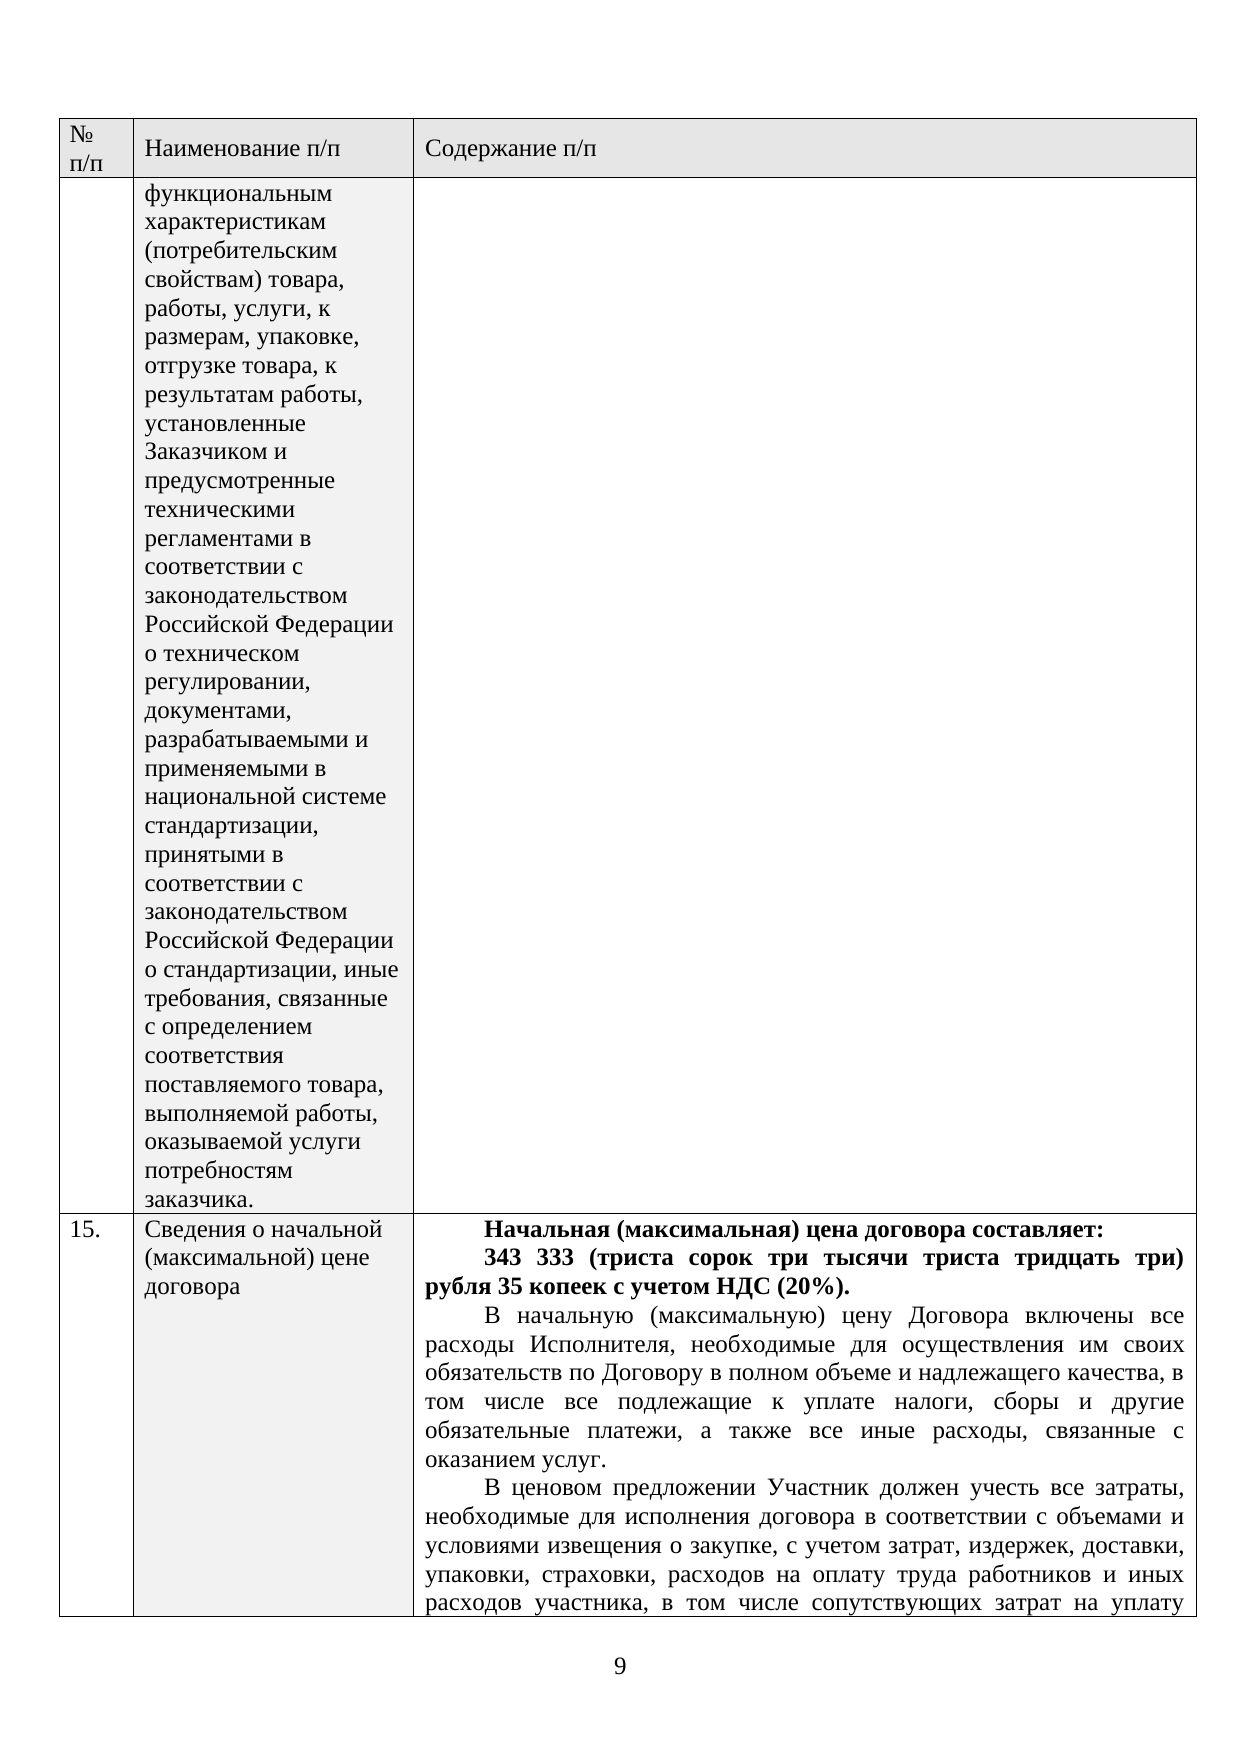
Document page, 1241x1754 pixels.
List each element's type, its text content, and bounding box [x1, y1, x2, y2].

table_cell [414, 1214, 1196, 1616]
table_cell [134, 1214, 413, 1616]
table_header Содержание п/п [414, 119, 1196, 177]
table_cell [134, 178, 413, 1213]
table_header Наименование п/п [134, 119, 413, 177]
table_cell [60, 1214, 133, 1616]
table_cell [60, 178, 133, 1213]
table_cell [414, 178, 1196, 1213]
table_header № п/п [60, 119, 133, 177]
